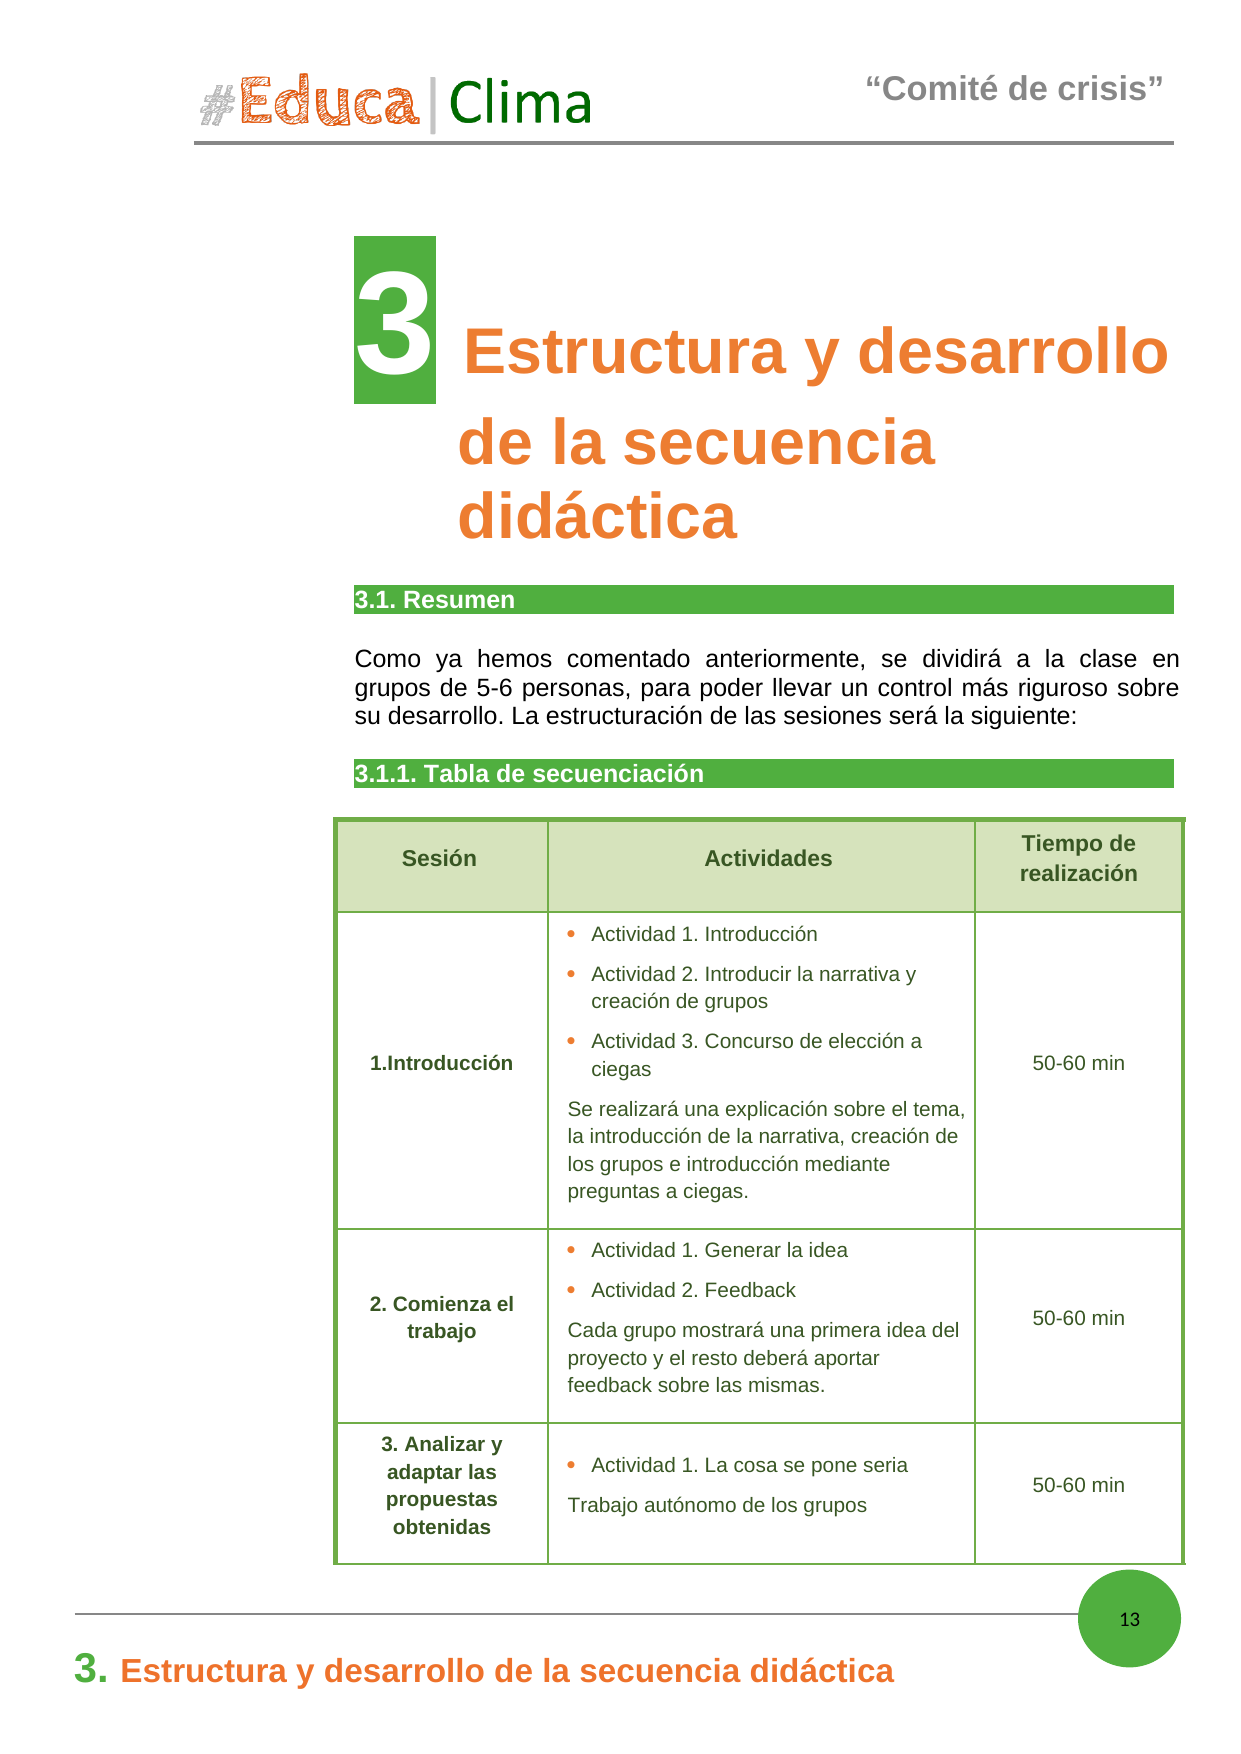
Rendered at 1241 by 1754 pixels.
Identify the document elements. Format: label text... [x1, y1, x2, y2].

table_cell 3. Analizar y adaptar las propuestas obtenidas [338, 1424, 547, 1563]
text 3 Estructura y desarrollo de la secuencia didáctica [354, 236, 1181, 552]
table_cell Actividad 1. Introducción Actividad 2. Introducir la narrativa y creación de grupos Actividad 3. Concurso de elección a ciegas Se realizará una explicación sobre el tema, la introducción de la narrativa, creación de los grupos e introducción mediante preguntas a ciegas. [549, 913, 974, 1228]
table_header Tiempo de realización [976, 822, 1181, 911]
table_cell 50-60 min [976, 1230, 1181, 1422]
picture [191, 73, 600, 148]
table_cell Actividad 1. Generar la idea Actividad 2. Feedback Cada grupo mostrará una primera idea del proyecto y el resto deberá aportar feedback sobre las mismas. [549, 1230, 974, 1422]
table_cell 50-60 min [976, 1424, 1181, 1563]
table_cell 2. Comienza el trabajo [338, 1230, 547, 1422]
table_header Sesión [338, 822, 547, 911]
text 3.1. Resumen [354, 585, 1174, 614]
table_header Actividades [549, 822, 974, 911]
table_cell 1.Introducción [338, 913, 547, 1228]
table_cell 50-60 min [976, 913, 1181, 1228]
table_cell Actividad 1. La cosa se pone seria Trabajo autónomo de los grupos [549, 1424, 974, 1563]
text 3.1.1. Tabla de secuenciación [354, 759, 1174, 788]
text Como ya hemos comentado anteriormente, se dividirá a la clase en grupos de 5-6 personas, para poder llevar un control más riguroso sobre su desarrollo. La estructuración de las sesiones será la siguiente: [354, 644, 1181, 730]
